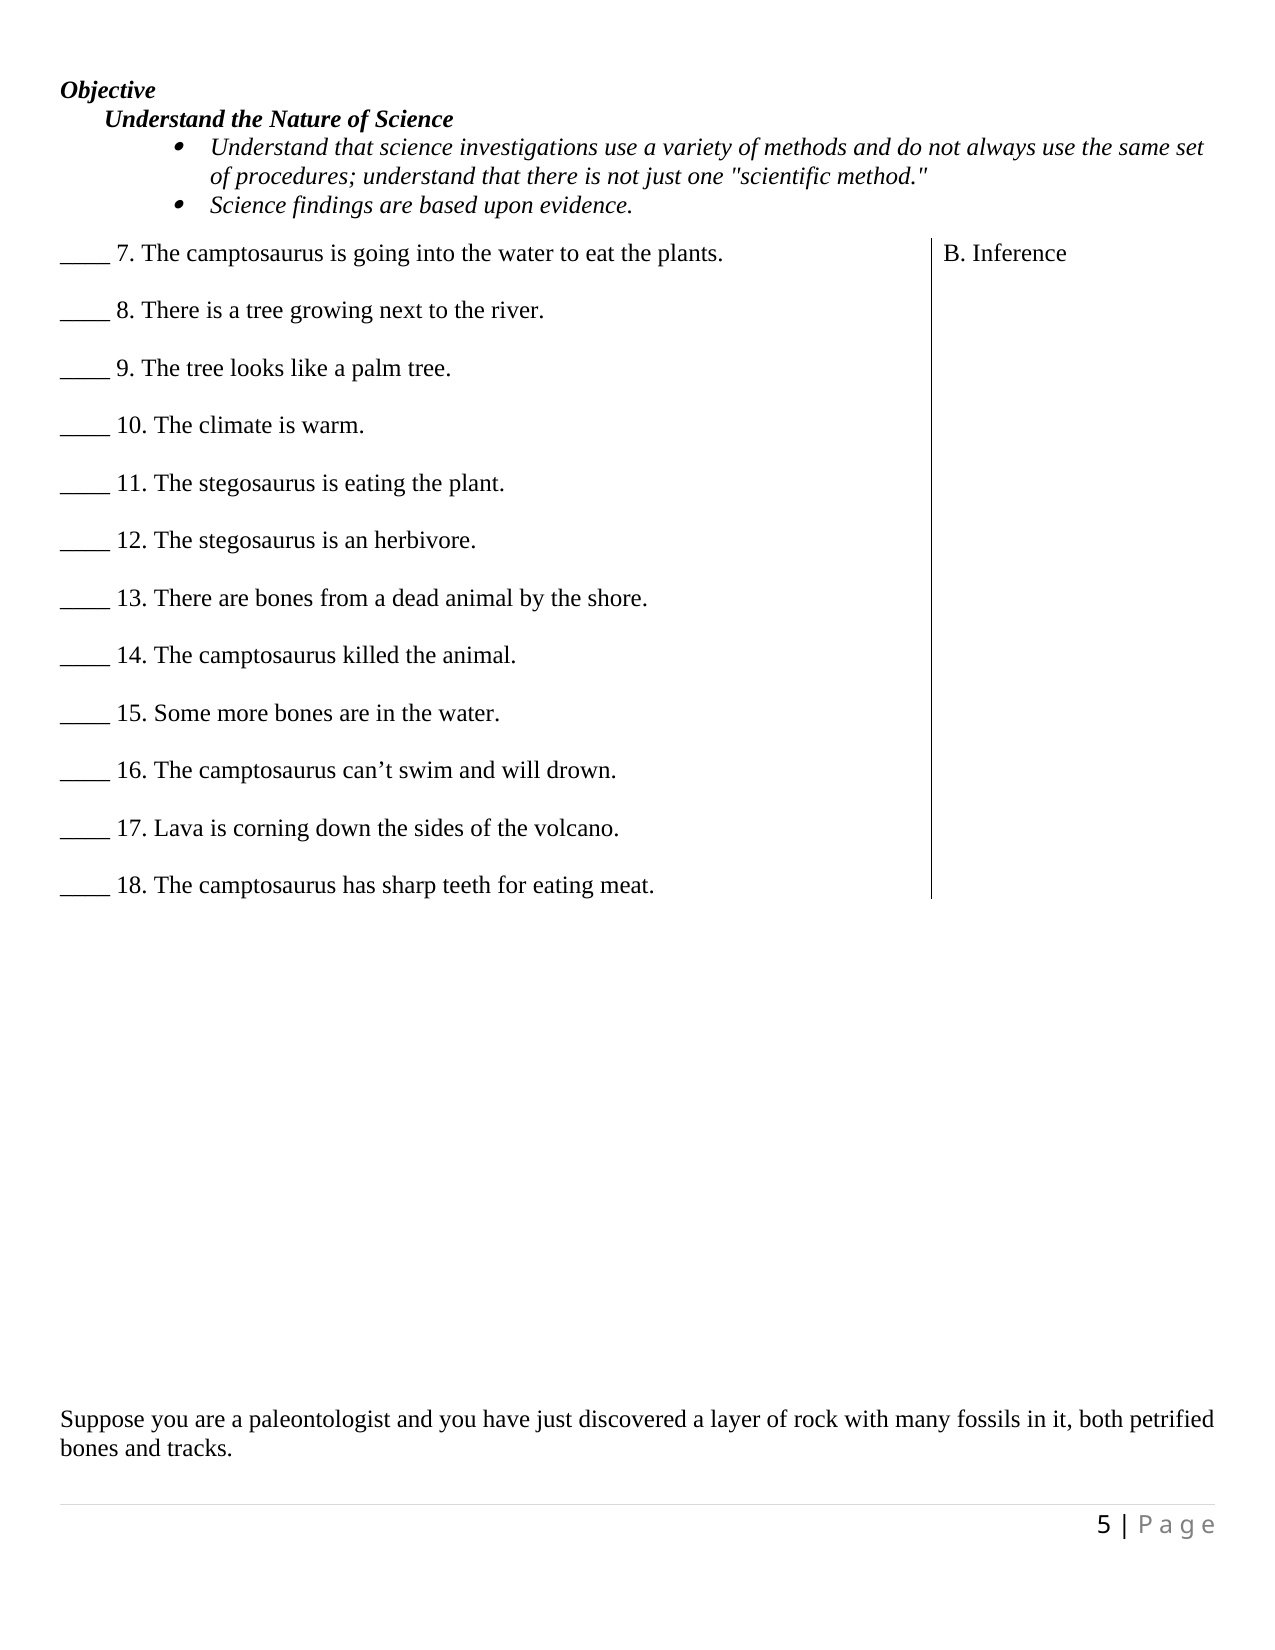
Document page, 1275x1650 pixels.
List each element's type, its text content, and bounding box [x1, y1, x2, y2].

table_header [932, 238, 1226, 899]
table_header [49, 238, 931, 899]
text Suppose you are a paleontologist and you have just discovered a layer of rock with many fossils in it, both petrified bones and tracks. [60, 1404, 1215, 1462]
